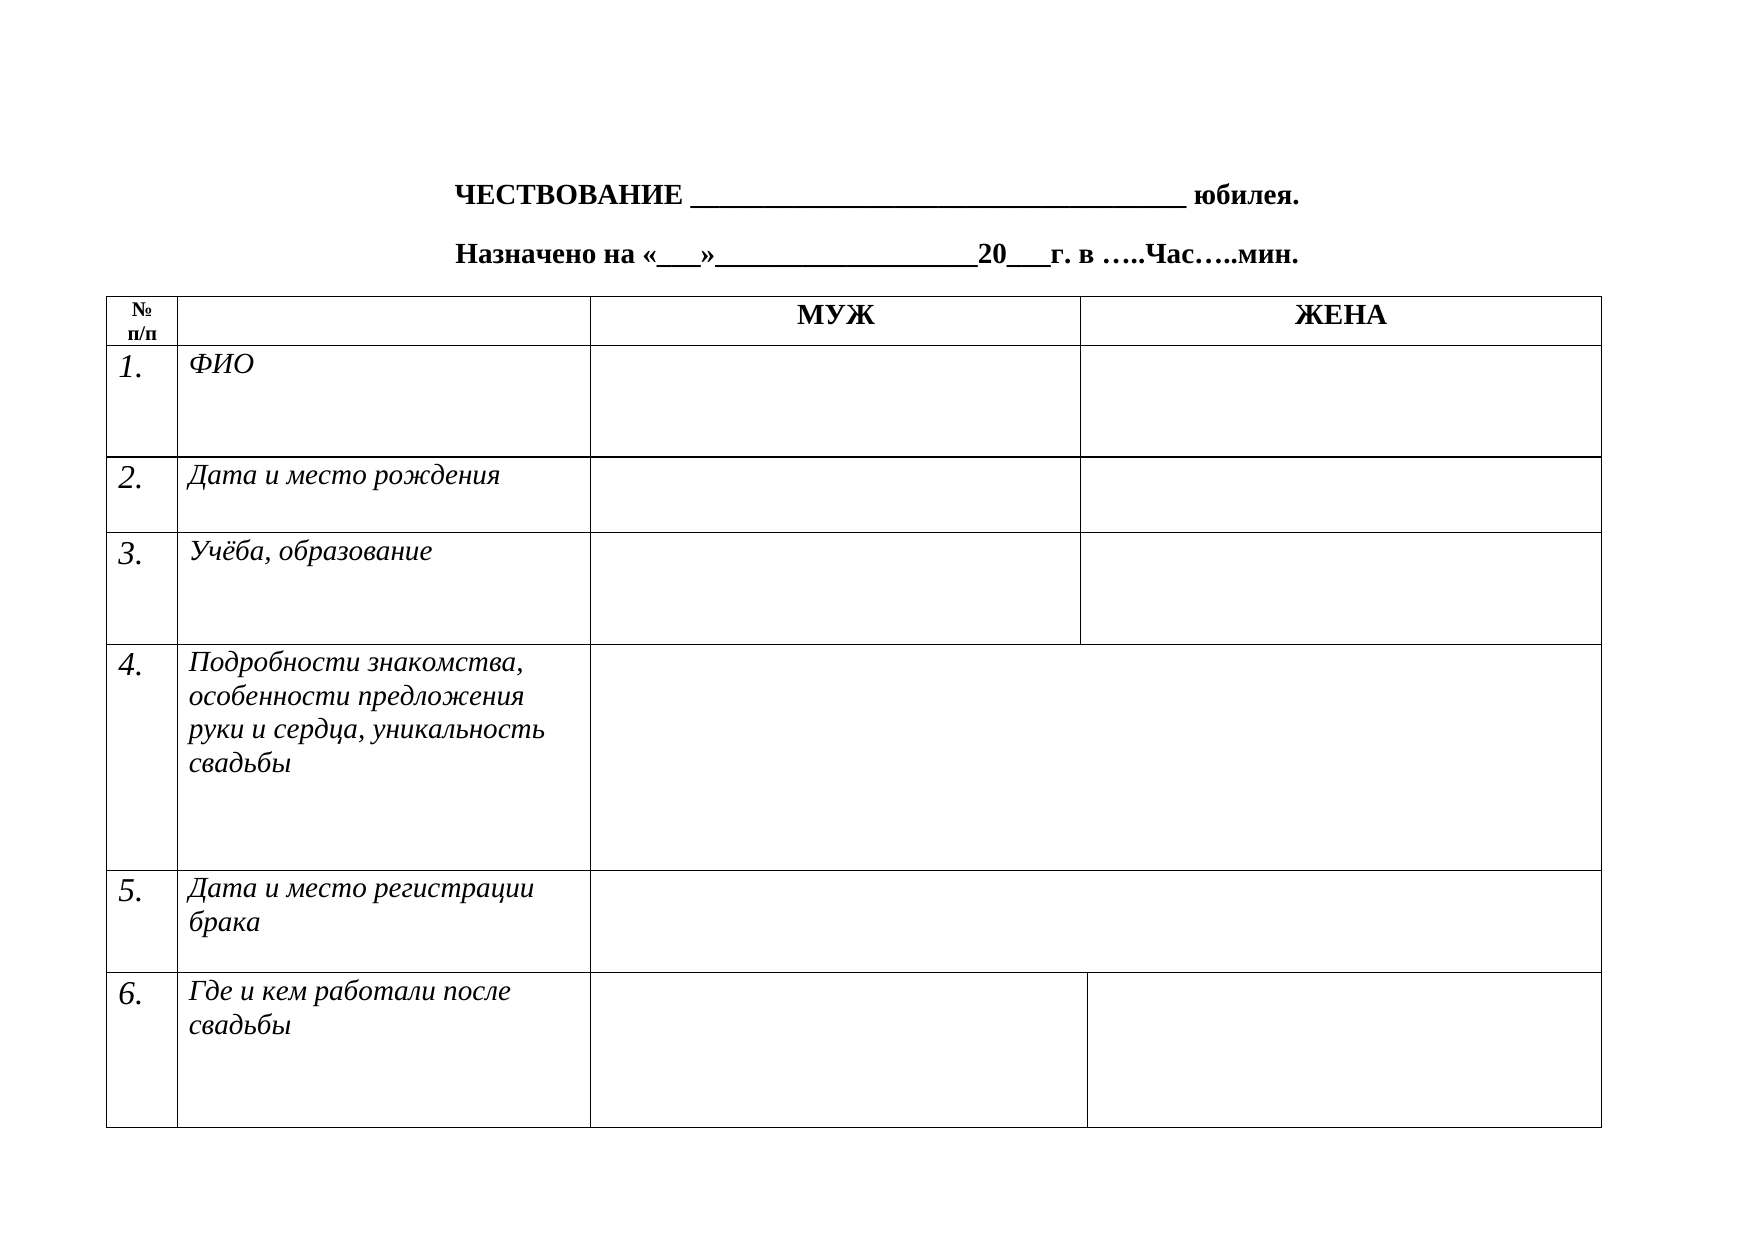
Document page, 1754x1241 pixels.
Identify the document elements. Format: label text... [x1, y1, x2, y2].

text Назначено на «___»__________________20___г. в …..Час…..мин. [118, 237, 1636, 270]
table_header [178, 297, 590, 345]
table_cell Где и кем работали после свадьбы [178, 973, 590, 1127]
table_cell [591, 871, 1601, 972]
table_cell [591, 533, 1080, 643]
table_cell Подробности знакомства, особенности предложения руки и сердца, уникальность свадьбы [178, 645, 590, 869]
table_header № п/п [107, 297, 177, 345]
table_cell [1081, 533, 1601, 643]
table_cell 5. [107, 871, 177, 972]
table_cell ФИО [178, 346, 590, 456]
table_cell [1088, 973, 1601, 1127]
table_cell 4. [107, 645, 177, 869]
table_cell [591, 973, 1087, 1127]
table_header ЖЕНА [1081, 297, 1601, 345]
table_cell [1081, 346, 1601, 456]
table_cell [591, 645, 1601, 869]
table_cell Дата и место рождения [178, 458, 590, 532]
table_cell [591, 346, 1080, 456]
text ЧЕСТВОВАНИЕ __________________________________ юбилея. [118, 177, 1636, 211]
table_cell 6. [107, 973, 177, 1127]
table_cell Учёба, образование [178, 533, 590, 643]
table_cell 2. [107, 458, 177, 532]
table_cell [591, 458, 1080, 532]
table_cell 3. [107, 533, 177, 643]
table_cell Дата и место регистрации брака [178, 871, 590, 972]
table_cell 1. [107, 346, 177, 456]
table_cell [1081, 458, 1601, 532]
table_header МУЖ [591, 297, 1080, 345]
